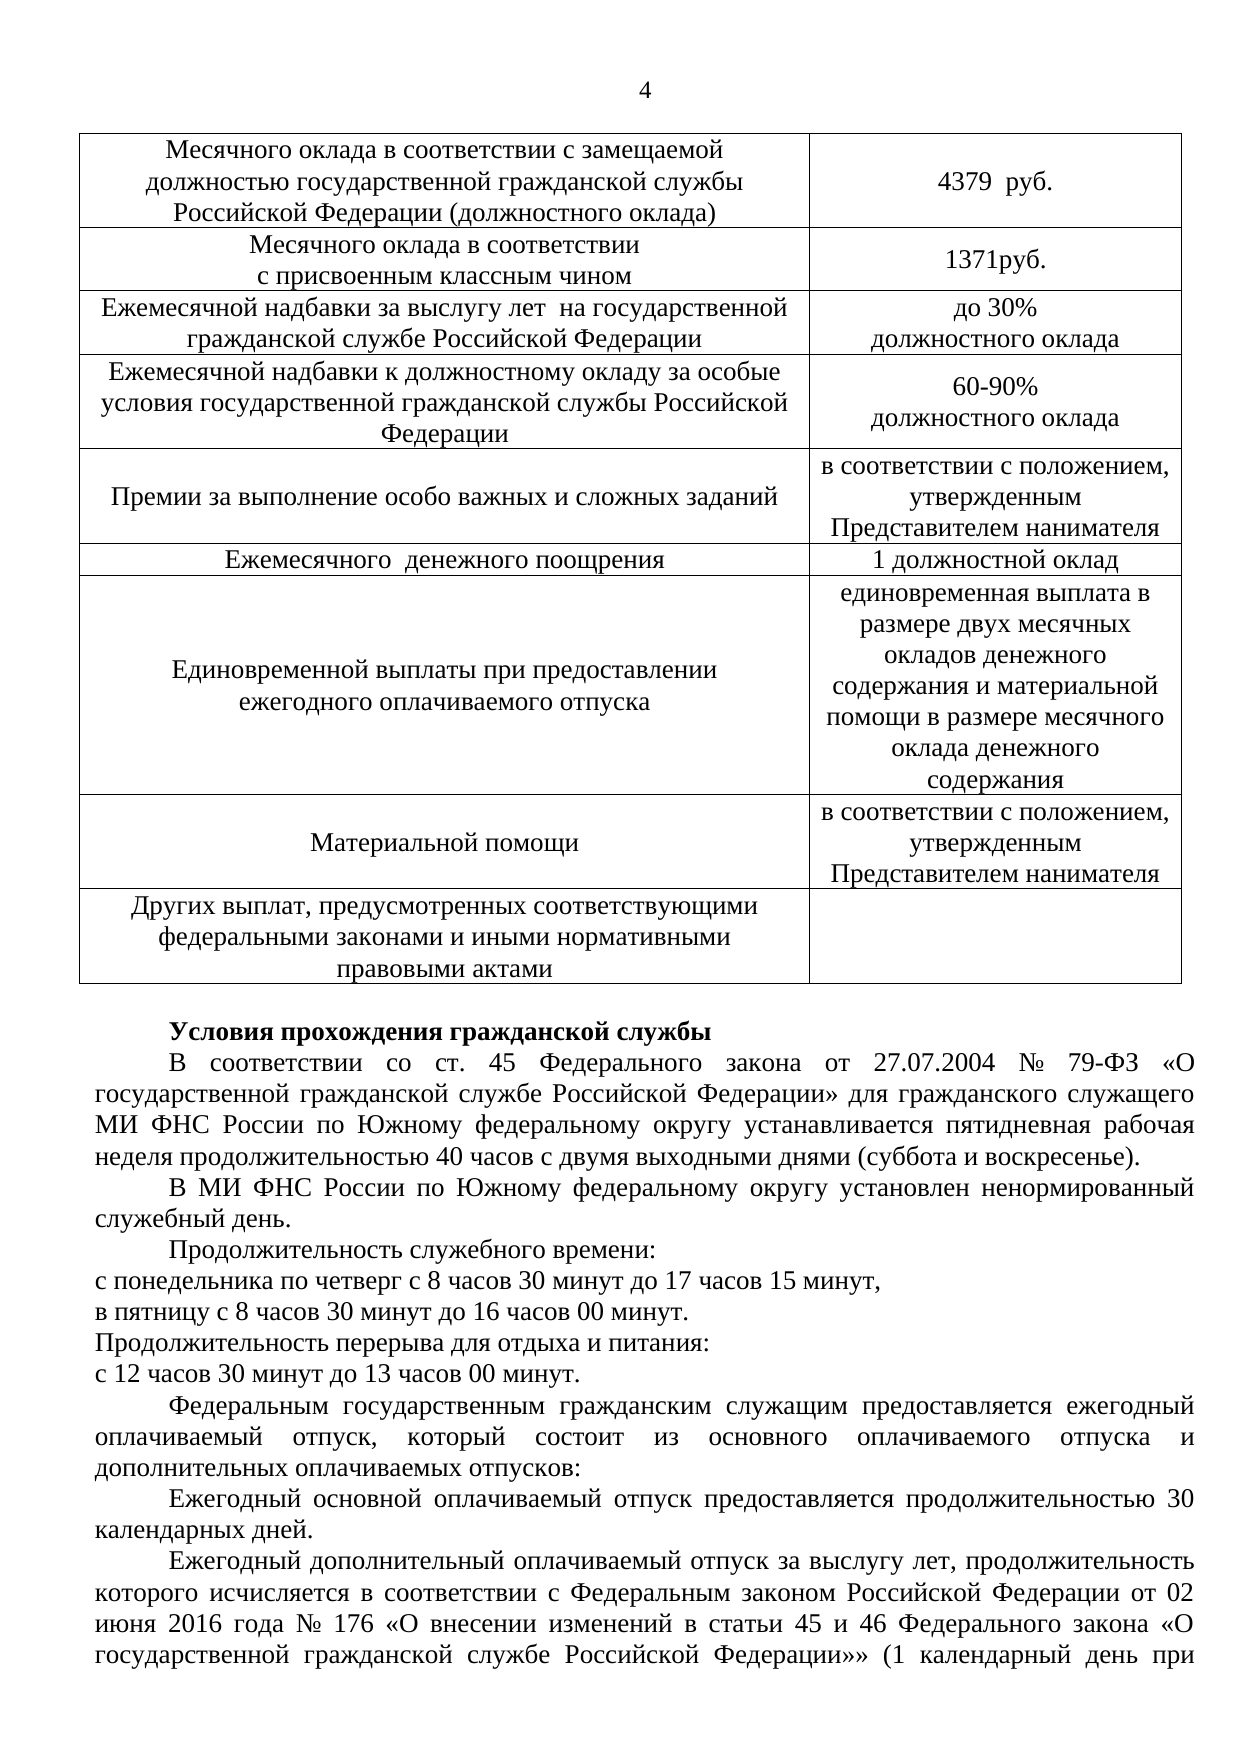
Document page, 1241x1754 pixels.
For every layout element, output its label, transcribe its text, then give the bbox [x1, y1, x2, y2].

text с 12 часов 30 минут до 13 часов 00 минут. [94, 1358, 1196, 1389]
table_cell 1371руб. [810, 228, 1181, 290]
text Продолжительность перерыва для отдыха и питания: [94, 1326, 1196, 1358]
text Ежегодный основной оплачиваемый отпуск предоставляется продолжительностью 30 календарных дней. [94, 1482, 1196, 1544]
table_cell 4379 руб. [810, 134, 1181, 227]
text Продолжительность служебного времени: [94, 1233, 1196, 1264]
table_cell Ежемесячного денежного поощрения [80, 544, 809, 575]
text В МИ ФНС России по Южному федеральному округу установлен ненормированный служебный день. [94, 1171, 1196, 1233]
text Условия прохождения гражданской службы [94, 1015, 1196, 1046]
table_cell Ежемесячной надбавки к должностному окладу за особые условия государственной гражданской службы Российской Федерации [80, 355, 809, 448]
table_cell Месячного оклада в соответствии с замещаемой должностью государственной гражданской службы Российской Федерации (должностного оклада) [80, 134, 809, 227]
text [94, 1544, 1196, 1669]
text В соответствии со ст. 45 Федерального закона от 27.07.2004 № 79-ФЗ «О государственной гражданской службе Российской Федерации» для гражданского служащего МИ ФНС России по Южному федеральному округу устанавливается пятидневная рабочая неделя продолжительностью 40 часов с двумя выходными днями (суббота и воскресенье). [94, 1046, 1196, 1171]
text Федеральным государственным гражданским служащим предоставляется ежегодный оплачиваемый отпуск, который состоит из основного оплачиваемого отпуска и дополнительных оплачиваемых отпусков: [94, 1389, 1196, 1482]
table_cell Ежемесячной надбавки за выслугу лет на государственной гражданской службе Российской Федерации [80, 291, 809, 354]
table_cell 60-90% должностного оклада [810, 355, 1181, 448]
table_cell Других выплат, предусмотренных соответствующими федеральными законами и иными нормативными правовыми актами [80, 889, 809, 983]
text с понедельника по четверг с 8 часов 30 минут до 17 часов 15 минут, [94, 1264, 1196, 1295]
table_cell в соответствии с положением, утвержденным Представителем нанимателя [810, 795, 1181, 888]
text в пятницу с 8 часов 30 минут до 16 часов 00 минут. [94, 1295, 1196, 1326]
table_cell Премии за выполнение особо важных и сложных заданий [80, 449, 809, 543]
table_cell Единовременной выплаты при предоставлении ежегодного оплачиваемого отпуска [80, 576, 809, 794]
table_cell Материальной помощи [80, 795, 809, 888]
table_cell единовременная выплата в размере двух месячных окладов денежного содержания и материальной помощи в размере месячного оклада денежного содержания [810, 576, 1181, 794]
table_cell до 30% должностного оклада [810, 291, 1181, 354]
table_cell [810, 889, 1181, 983]
table_cell 1 должностной оклад [810, 544, 1181, 575]
table_cell Месячного оклада в соответствии с присвоенным классным чином [80, 228, 809, 290]
table_cell в соответствии с положением, утвержденным Представителем нанимателя [810, 449, 1181, 543]
